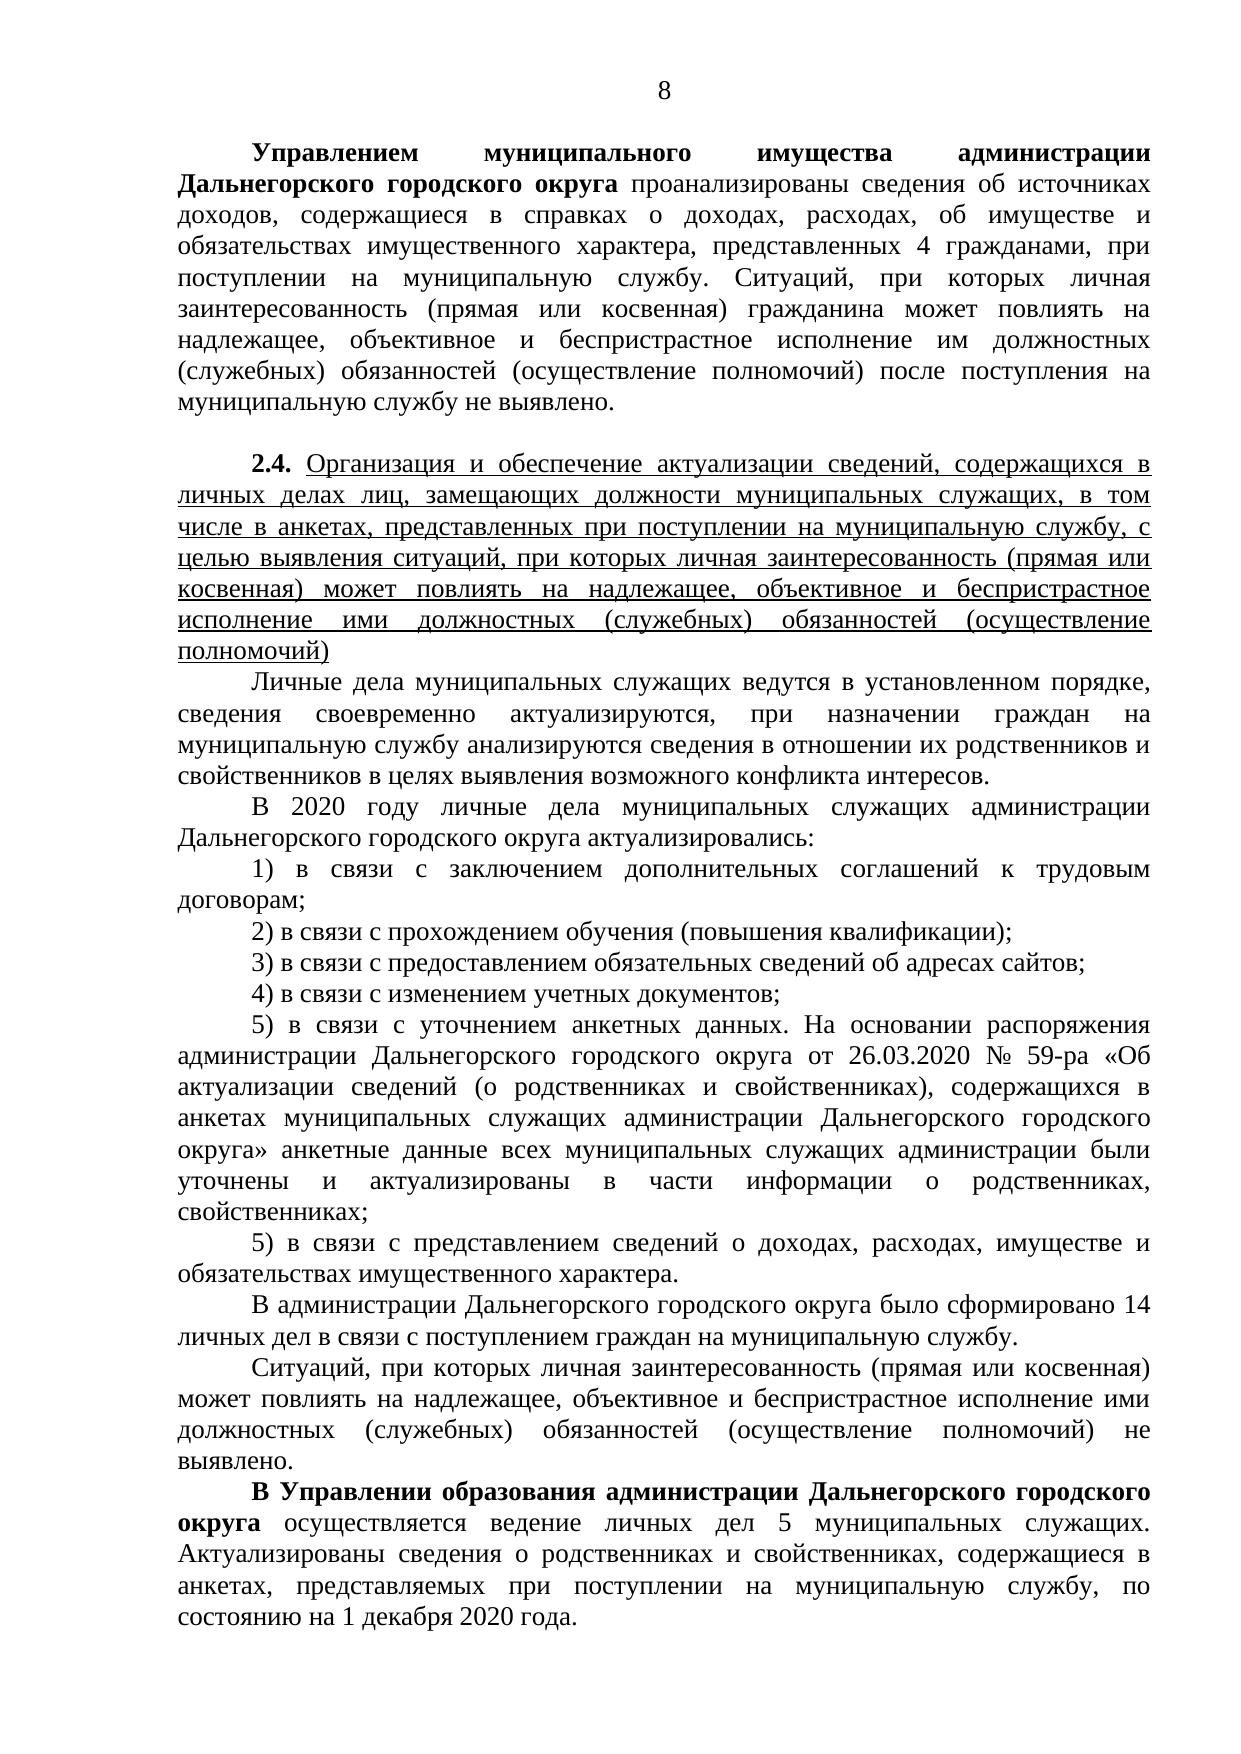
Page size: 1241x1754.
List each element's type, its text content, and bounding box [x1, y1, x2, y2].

text 1) в связи с заключением дополнительных соглашений к трудовым договорам; [177, 852, 1152, 915]
text 5) в связи с уточнением анкетных данных. На основании распоряжения администрации Дальнегорского городского округа от 26.03.2020 № 59-ра «Об актуализации сведений (о родственниках и свойственниках), содержащихся в анкетах муниципальных служащих администрации Дальнегорского городского округа» анкетные данные всех муниципальных служащих администрации были уточнены и актуализированы в части информации о родственниках, свойственниках; [177, 1008, 1152, 1226]
text 5) в связи с представлением сведений о доходах, расходах, имуществе и обязательствах имущественного характера. [177, 1226, 1152, 1288]
text 4) в связи с изменением учетных документов; [177, 977, 1152, 1008]
text 3) в связи с предоставлением обязательных сведений об адресах сайтов; [177, 946, 1152, 977]
text 2.4. Организация и обеспечение актуализации сведений, содержащихся в личных делах лиц, замещающих должности муниципальных служащих, в том числе в анкетах, представленных при поступлении на муниципальную службу, с целью выявления ситуаций, при которых личная заинтересованность (прямая или косвенная) может повлиять на надлежащее, объективное и беспристрастное исполнение ими должностных (служебных) обязанностей (осуществление полномочий) [177, 447, 1152, 537]
text 2.4. Организация и обеспечение актуализации сведений, содержащихся в личных делах лиц, замещающих должности муниципальных служащих, в том числе в анкетах, представленных при поступлении на муниципальную службу, с целью выявления ситуаций, при которых личная заинтересованность (прямая или косвенная) может повлиять на надлежащее, объективное и беспристрастное исполнение ими должностных (служебных) обязанностей (осуществление полномочий) [177, 538, 1152, 568]
text 2.4. Организация и обеспечение актуализации сведений, содержащихся в личных делах лиц, замещающих должности муниципальных служащих, в том числе в анкетах, представленных при поступлении на муниципальную службу, с целью выявления ситуаций, при которых личная заинтересованность (прямая или косвенная) может повлиять на надлежащее, объективное и беспристрастное исполнение ими должностных (служебных) обязанностей (осуществление полномочий) [177, 631, 1152, 666]
text В Управлении образования администрации Дальнегорского городского округа осуществляется ведение личных дел 5 муниципальных служащих. Актуализированы сведения о родственниках и свойственниках, содержащиеся в анкетах, представляемых при поступлении на муниципальную службу, по состоянию на 1 декабря 2020 года. [177, 1475, 1152, 1631]
text 2) в связи с прохождением обучения (повышения квалификации); [177, 915, 1152, 946]
text Личные дела муниципальных служащих ведутся в установленном порядке, сведения своевременно актуализируются, при назначении граждан на муниципальную службу анализируются сведения в отношении их родственников и свойственников в целях выявления возможного конфликта интересов. [177, 666, 1152, 790]
text Управлением муниципального имущества администрации Дальнегорского городского округа проанализированы сведения об источниках доходов, содержащиеся в справках о доходах, расходах, об имуществе и обязательствах имущественного характера, представленных 4 гражданами, при поступлении на муниципальную службу. Ситуаций, при которых личная заинтересованность (прямая или косвенная) гражданина может повлиять на надлежащее, объективное и беспристрастное исполнение им должностных (служебных) обязанностей (осуществление полномочий) после поступления на муниципальную службу не выявлено. [177, 136, 1152, 416]
text 2.4. Организация и обеспечение актуализации сведений, содержащихся в личных делах лиц, замещающих должности муниципальных служащих, в том числе в анкетах, представленных при поступлении на муниципальную службу, с целью выявления ситуаций, при которых личная заинтересованность (прямая или косвенная) может повлиять на надлежащее, объективное и беспристрастное исполнение ими должностных (служебных) обязанностей (осуществление полномочий) [177, 569, 1152, 630]
text В администрации Дальнегорского городского округа было сформировано 14 личных дел в связи с поступлением граждан на муниципальную службу. [177, 1288, 1152, 1351]
text В 2020 году личные дела муниципальных служащих администрации Дальнегорского городского округа актуализировались: [177, 790, 1152, 852]
